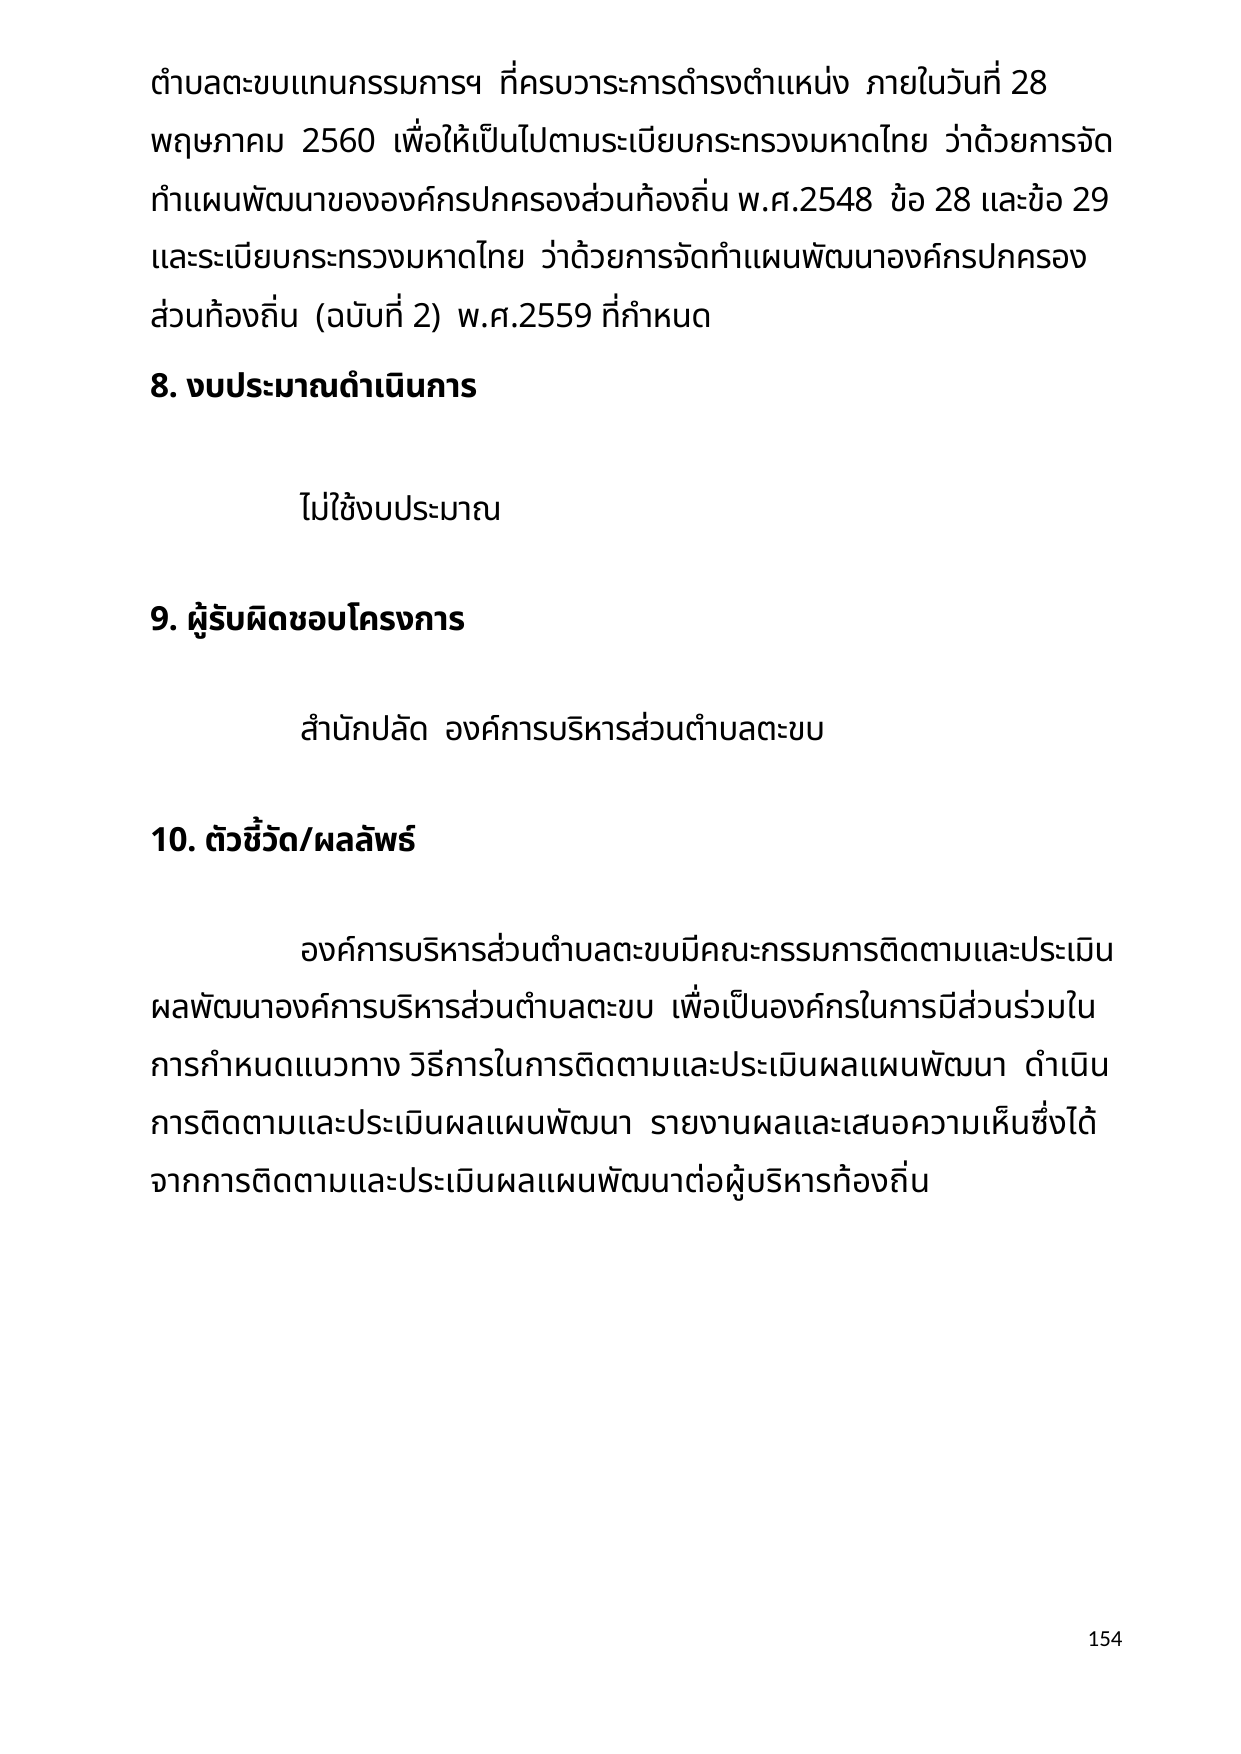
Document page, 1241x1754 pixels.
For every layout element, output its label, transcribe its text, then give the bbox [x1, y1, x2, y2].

text ไม่ใช้งบประมาณ [150, 485, 1122, 535]
text 8. งบประมาณดำเนินการ [150, 362, 1122, 413]
text สำนักปลัด องค์การบริหารส่วนตำบลตะขบ [150, 705, 1122, 756]
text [150, 59, 1122, 342]
text 10. ตัวชี้วัด/ผลลัพธ์ [150, 815, 1122, 866]
text องค์การบริหารส่วนตำบลตะขบมีคณะกรรมการติดตามและประเมินผลพัฒนาองค์การบริหารส่วนตำบลตะขบ เพื่อเป็นองค์กรในการมีส่วนร่วมในการกำหนดแนวทาง วิธีการในการติดตามและประเมินผลแผนพัฒนา ดำเนินการติดตามและประเมินผลแผนพัฒนา รายงานผลและเสนอความเห็นซึ่งได้จากการติดตามและประเมินผลแผนพัฒนาต่อผู้บริหารท้องถิ่น [150, 926, 1122, 1208]
text 9. ผู้รับผิดชอบโครงการ [150, 595, 1122, 646]
